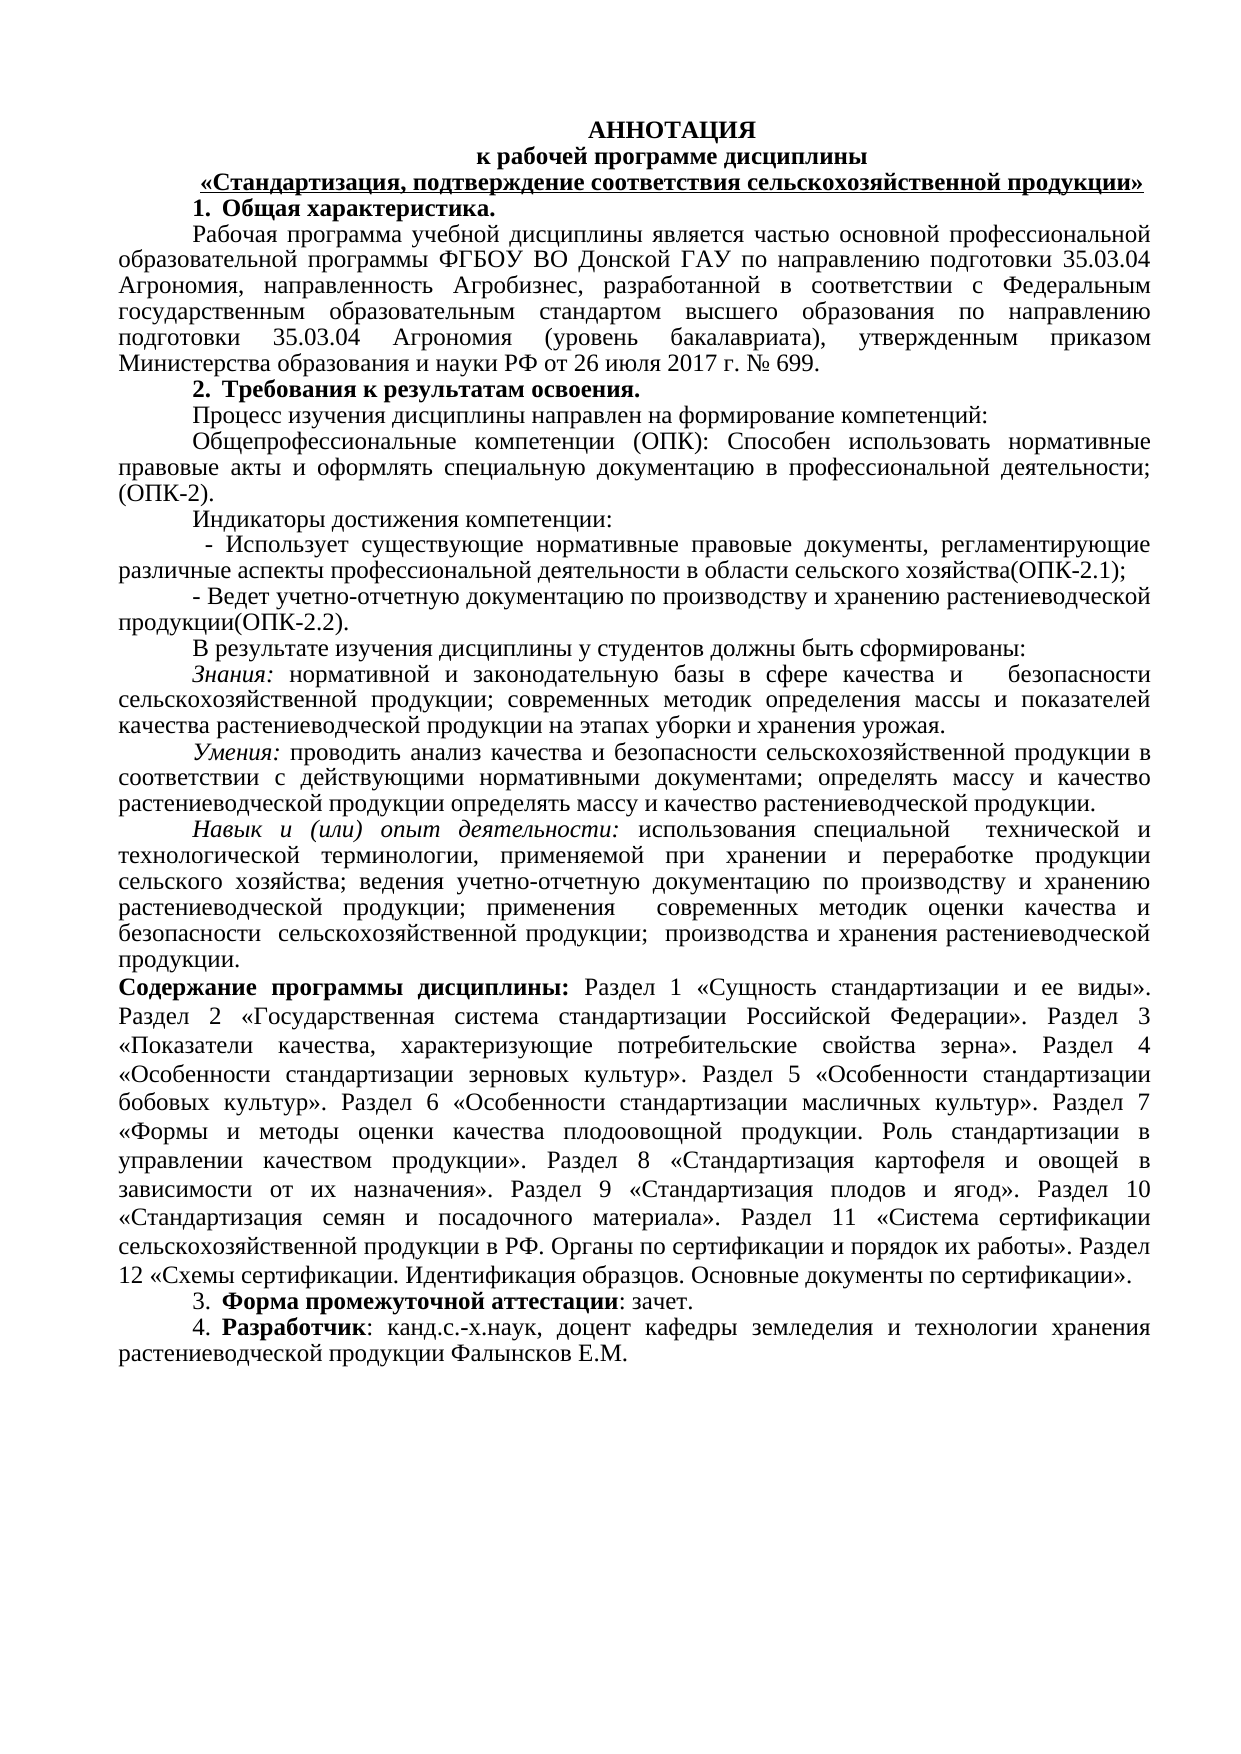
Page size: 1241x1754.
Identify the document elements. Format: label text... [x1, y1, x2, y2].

list Общая характеристика. [118, 196, 1152, 221]
list Навык и (или) опыт деятельности: использования специальной технической и технологической терминологии, применяемой при хранении и переработке продукции сельского хозяйства; ведения учетно-отчетную документацию по производству и хранению растениеводческой продукции; применения современных методик оценки качества и безопасности сельскохозяйственной продукции; производства и хранения растениеводческой продукции. [118, 817, 1152, 972]
subtitle Содержание программы дисциплины: Раздел 1 «Сущность стандартизации и ее виды». Раздел 2 «Государственная система стандартизации Российской Федерации». Раздел 3 «Показатели качества, характеризующие потребительские свойства зерна». Раздел 4 «Особенности стандартизации зерновых культур». Раздел 5 «Особенности стандартизации бобовых культур». Раздел 6 «Особенности стандартизации масличных культур». Раздел 7 «Формы и методы оценки качества плодоовощной продукции. Роль стандартизации в управлении качеством продукции». Раздел 8 «Стандартизация картофеля и овощей в зависимости от их назначения». Раздел 9 «Стандартизация плодов и ягод». Раздел 10 «Стандартизация семян и посадочного материала». Раздел 11 «Система сертификации сельскохозяйственной продукции в РФ. Органы по сертификации и порядок их работы». Раздел 12 «Схемы сертификации. Идентификация образцов. Основные документы по сертификации». [118, 972, 1152, 1289]
list Рабочая программа учебной дисциплины является частью основной профессиональной образовательной программы ФГБОУ ВО Донской ГАУ по направлению подготовки 35.03.04 Агрономия, направленность Агробизнес, разработанной в соответствии с Федеральным государственным образовательным стандартом высшего образования по направлению подготовки 35.03.04 Агрономия (уровень бакалавриата), утвержденным приказом Министерства образования и науки РФ от 26 июля 2017 г. № 699. [118, 221, 1152, 377]
text «Стандартизация, подтверждение соответствия сельскохозяйственной продукции» [118, 170, 1152, 196]
list Разработчик: канд.с.-х.наук, доцент кафедры земледелия и технологии хранения растениеводческой продукции Фалынсков Е.М. [118, 1314, 1152, 1366]
list В результате изучения дисциплины у студентов должны быть сформированы: [118, 636, 1152, 662]
text к рабочей программе дисциплины [118, 144, 1152, 170]
list Индикаторы достижения компетенции: [118, 506, 1152, 532]
list Требования к результатам освоения. [118, 377, 1152, 403]
list Умения: проводить анализ качества и безопасности сельскохозяйственной продукции в соответствии с действующими нормативными документами; определять массу и качество растениеводческой продукции определять массу и качество растениеводческой продукции. [118, 739, 1152, 817]
list - Использует существующие нормативные правовые документы, регламентирующие различные аспекты профессиональной деятельности в области сельского хозяйства(ОПК-2.1); [118, 532, 1152, 584]
list Форма промежуточной аттестации: зачет. [118, 1289, 1152, 1314]
list - Ведет учетно-отчетную документацию по производству и хранению растениеводческой продукции(ОПК-2.2). [118, 584, 1152, 636]
list Общепрофессиональные компетенции (ОПК): Способен использовать нормативные правовые акты и оформлять специальную документацию в профессиональной деятельности; (ОПК-2). [118, 429, 1152, 506]
list Процесс изучения дисциплины направлен на формирование компетенций: [118, 403, 1152, 429]
list Знания: нормативной и законодательную базы в сфере качества и безопасности сельскохозяйственной продукции; современных методик определения массы и показателей качества растениеводческой продукции на этапах уборки и хранения урожая. [118, 662, 1152, 739]
text АННОТАЦИЯ [118, 118, 1152, 144]
